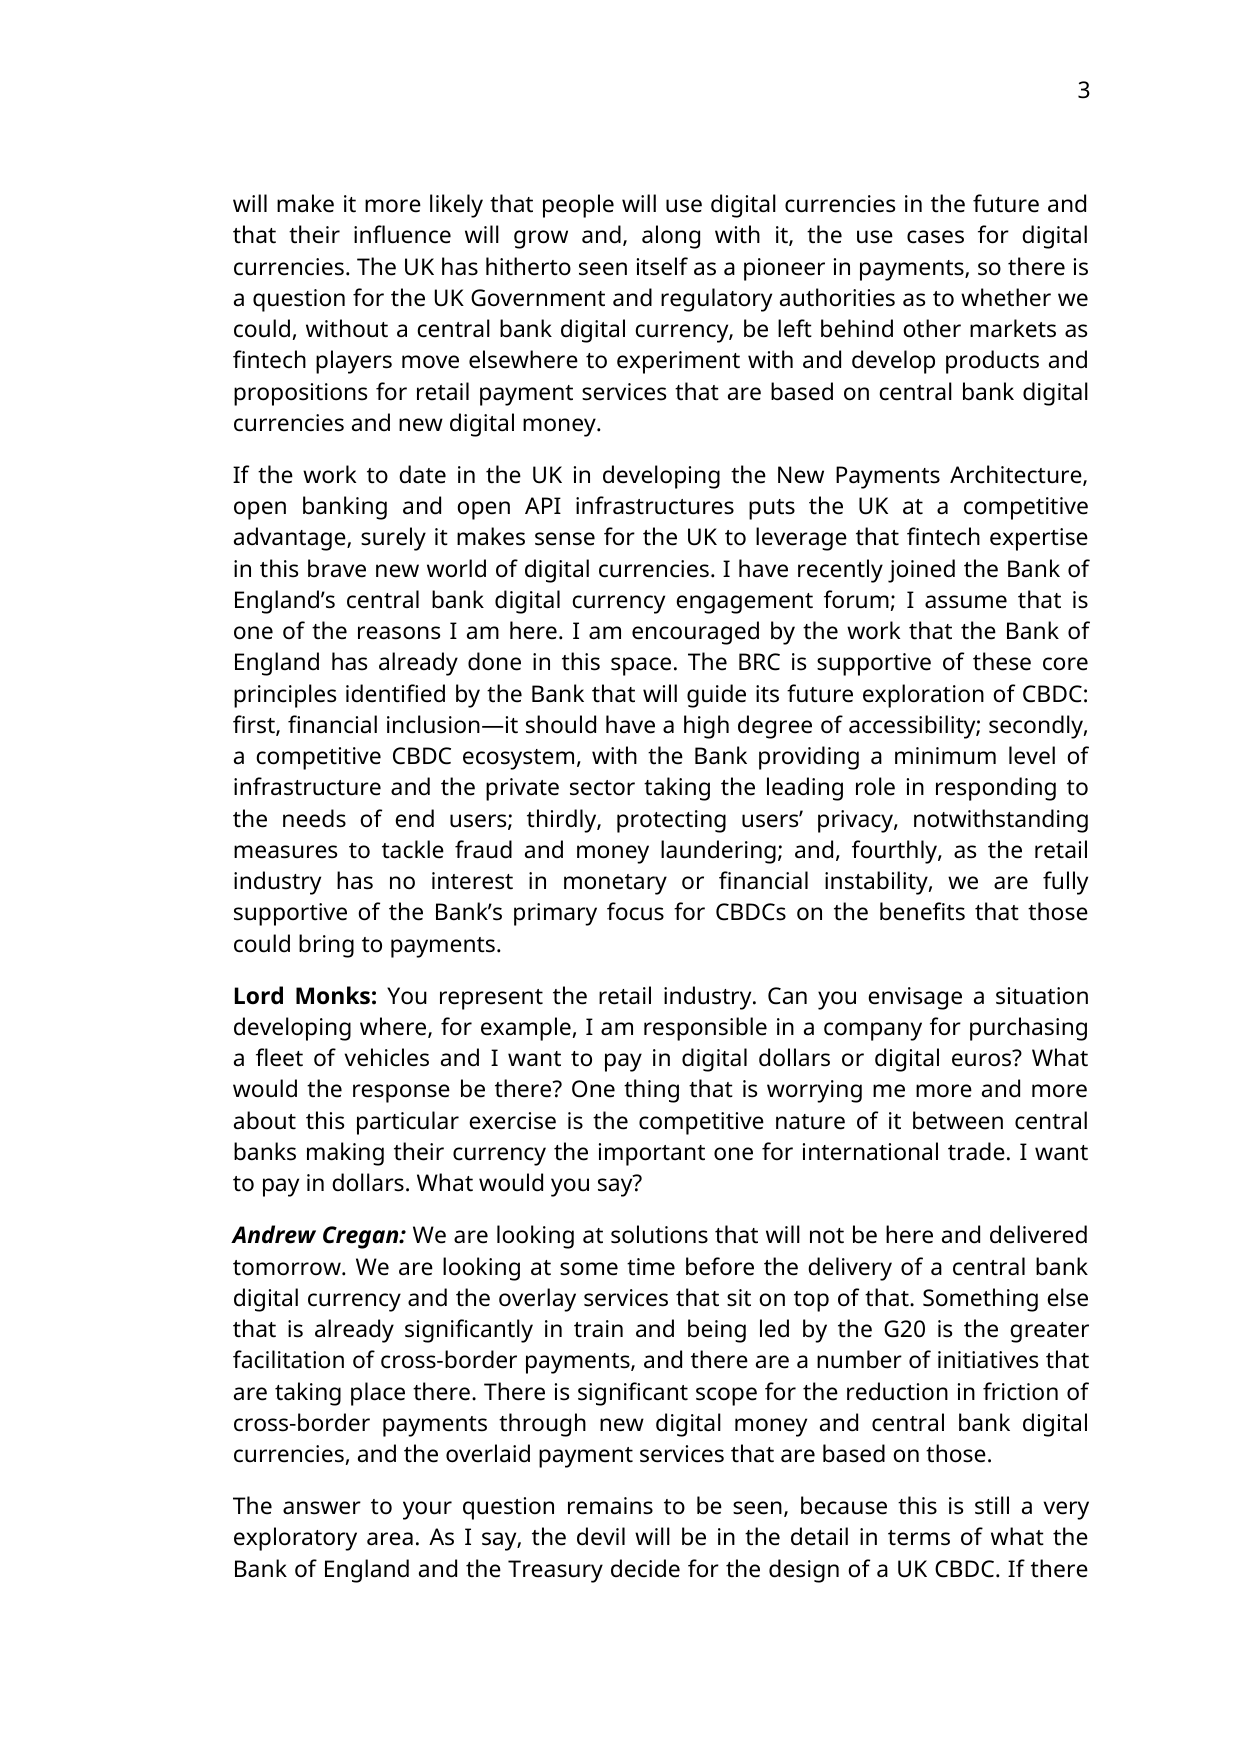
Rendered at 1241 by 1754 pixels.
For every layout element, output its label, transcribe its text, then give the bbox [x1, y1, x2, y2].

text Lord Monks: You represent the retail industry. Can you envisage a situation developing where, for example, I am responsible in a company for purchasing a fleet of vehicles and I want to pay in digital dollars or digital euros? What would the response be there? One thing that is worrying me more and more about this particular exercise is the competitive nature of it between central banks making their currency the important one for international trade. I want to pay in dollars. What would you say? [233, 980, 1090, 1198]
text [233, 188, 1090, 438]
text If the work to date in the UK in developing the New Payments Architecture, open banking and open API infrastructures puts the UK at a competitive advantage, surely it makes sense for the UK to leverage that fintech expertise in this brave new world of digital currencies. I have recently joined the Bank of England’s central bank digital currency engagement forum; I assume that is one of the reasons I am here. I am encouraged by the work that the Bank of England has already done in this space. The BRC is supportive of these core principles identified by the Bank that will guide its future exploration of CBDC: first, financial inclusion—it should have a high degree of accessibility; secondly, a competitive CBDC ecosystem, with the Bank providing a minimum level of infrastructure and the private sector taking the leading role in responding to the needs of end users; thirdly, protecting users’ privacy, notwithstanding measures to tackle fraud and money laundering; and, fourthly, as the retail industry has no interest in monetary or financial instability, we are fully supportive of the Bank’s primary focus for CBDCs on the benefits that those could bring to payments. [233, 459, 1090, 959]
text Andrew Cregan: We are looking at solutions that will not be here and delivered tomorrow. We are looking at some time before the delivery of a central bank digital currency and the overlay services that sit on top of that. Something else that is already significantly in train and being led by the G20 is the greater facilitation of cross-border payments, and there are a number of initiatives that are taking place there. There is significant scope for the reduction in friction of cross-border payments through new digital money and central bank digital currencies, and the overlaid payment services that are based on those. [233, 1219, 1090, 1469]
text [233, 1490, 1090, 1584]
